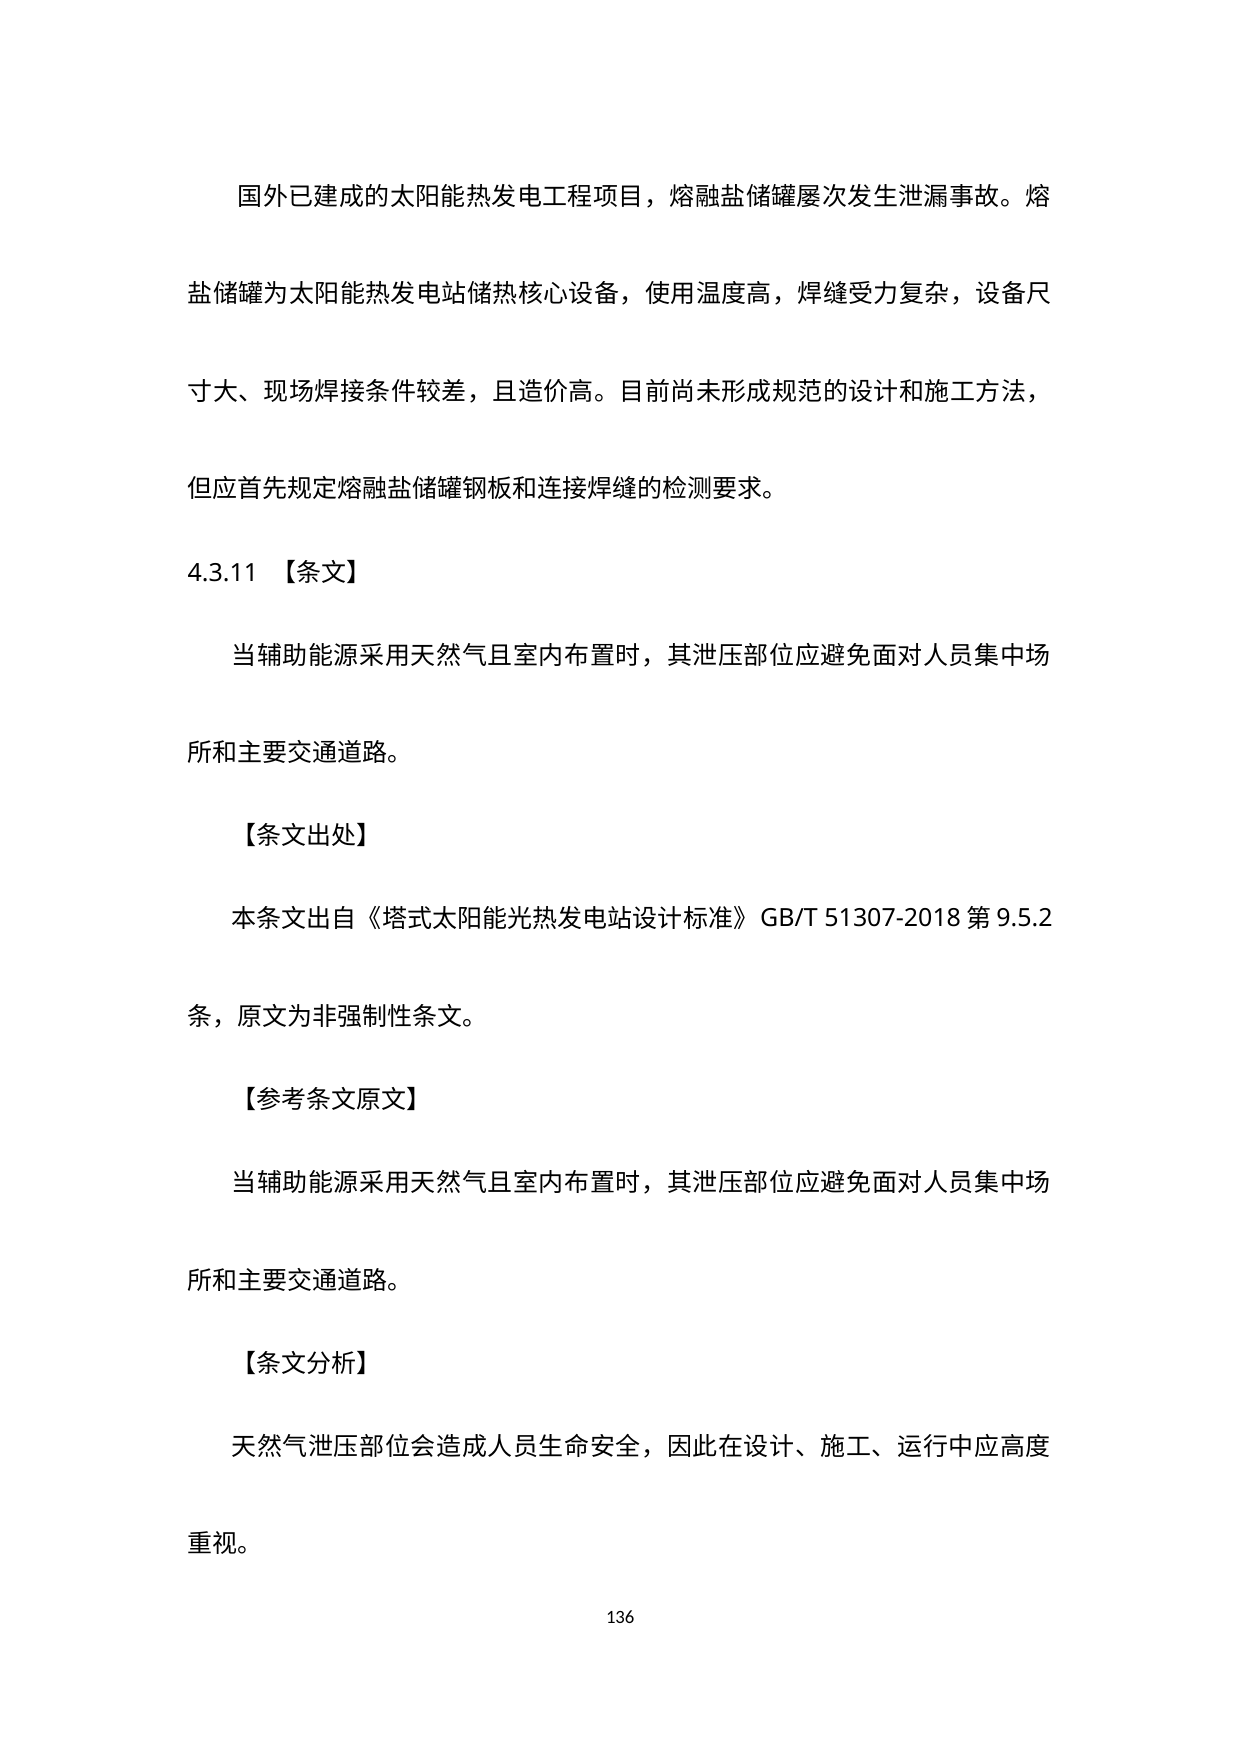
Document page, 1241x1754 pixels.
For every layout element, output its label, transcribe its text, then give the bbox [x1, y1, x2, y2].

text 本条文出自《塔式太阳能光热发电站设计标准》GB/T 51307-2018第9.5.2条，原文为非强制性条文。 [187, 884, 1053, 1047]
text 【条文分析】 [187, 1329, 1053, 1394]
text 【条文出处】 [187, 801, 1053, 866]
text 4.3.11 【条文】 [187, 538, 1053, 603]
text 【参考条文原文】 [187, 1065, 1053, 1130]
text 天然气泄压部位会造成人员生命安全，因此在设计、施工、运行中应高度重视。 [187, 1412, 1053, 1574]
text 国外已建成的太阳能热发电工程项目，熔融盐储罐屡次发生泄漏事故。熔盐储罐为太阳能热发电站储热核心设备，使用温度高，焊缝受力复杂，设备尺寸大、现场焊接条件较差，且造价高。目前尚未形成规范的设计和施工方法，但应首先规定熔融盐储罐钢板和连接焊缝的检测要求。 [187, 162, 1053, 519]
text 当辅助能源采用天然气且室内布置时，其泄压部位应避免面对人员集中场所和主要交通道路。 [187, 621, 1053, 783]
text 当辅助能源采用天然气且室内布置时，其泄压部位应避免面对人员集中场所和主要交通道路。 [187, 1148, 1053, 1311]
